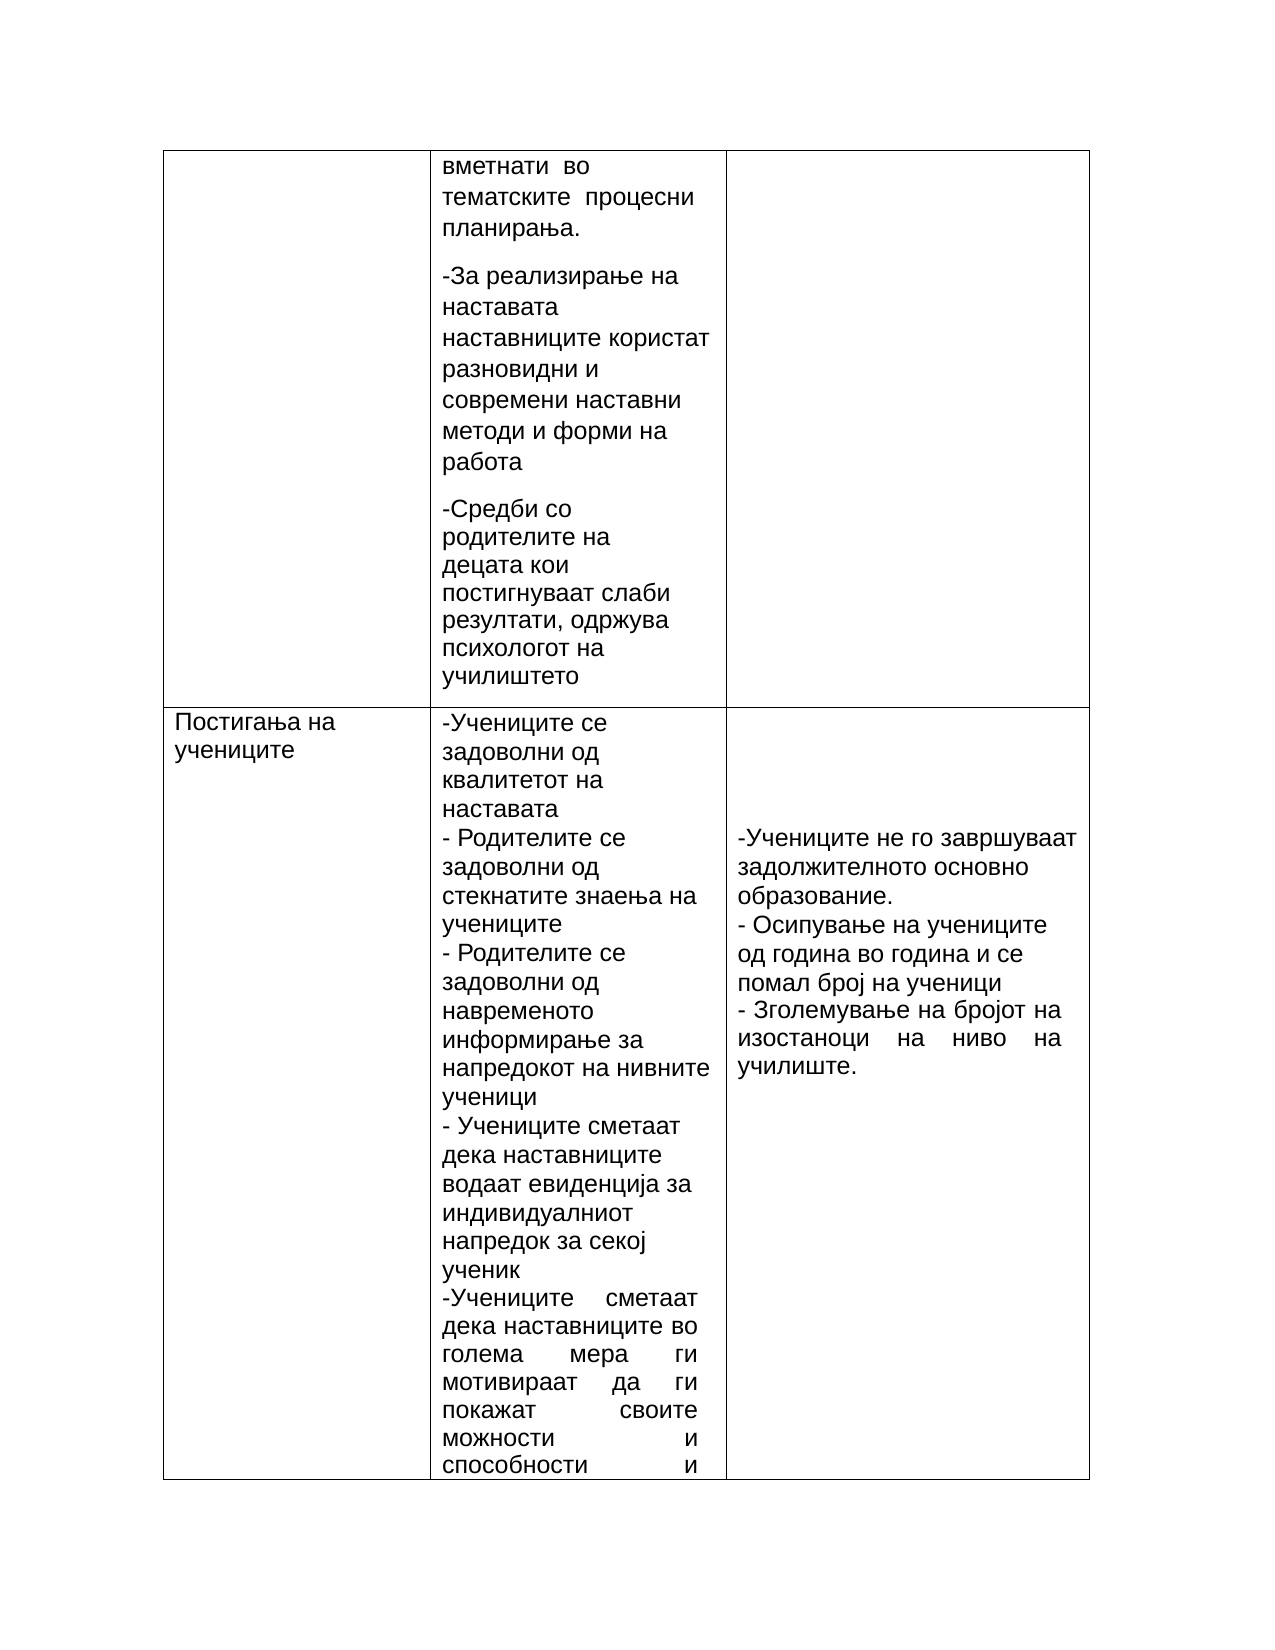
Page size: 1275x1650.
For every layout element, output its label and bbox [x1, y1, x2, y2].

table_cell [727, 151, 1089, 707]
table_cell [431, 708, 726, 1479]
table_cell [431, 151, 726, 707]
table_cell [164, 151, 430, 707]
table_cell [727, 708, 1089, 1479]
table_cell [164, 708, 430, 1479]
